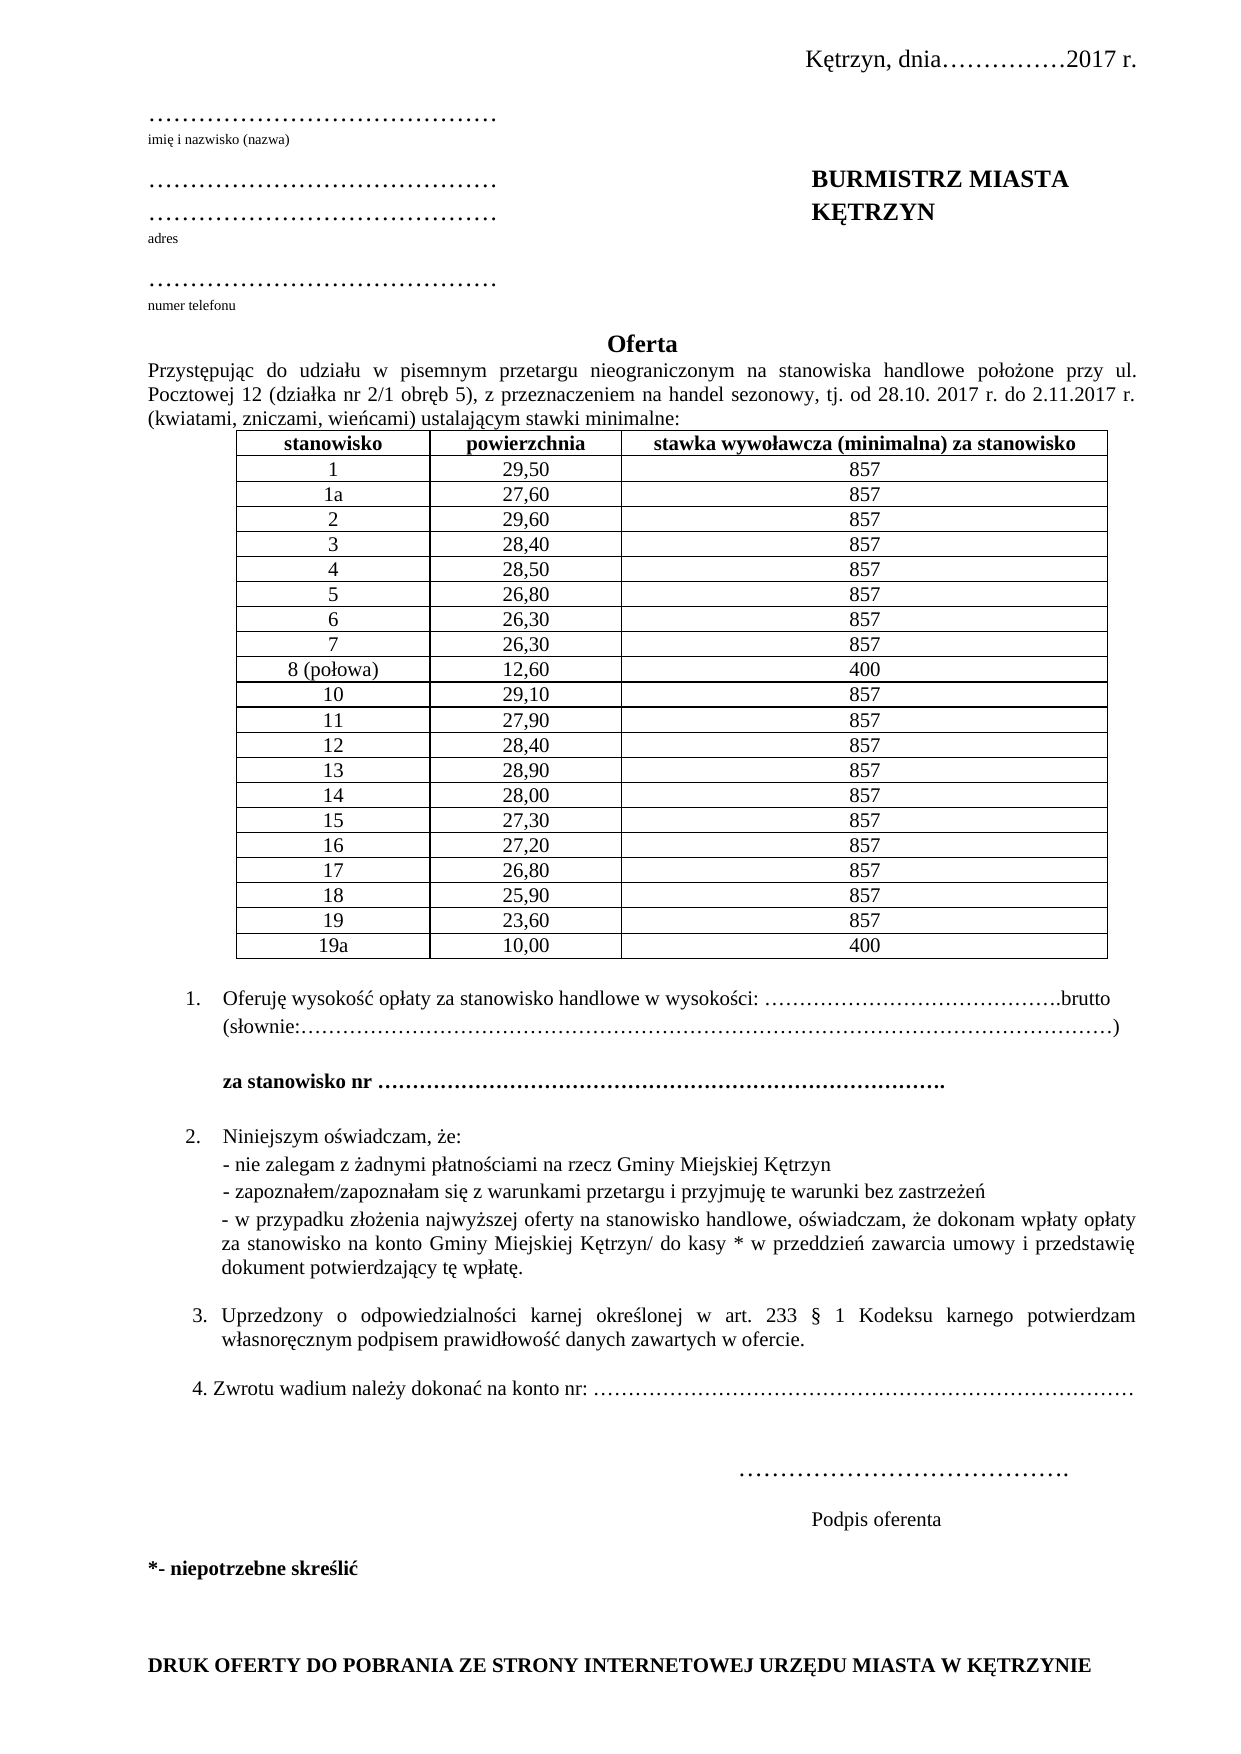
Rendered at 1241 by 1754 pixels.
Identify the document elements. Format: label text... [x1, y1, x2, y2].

table_cell 3 [237, 532, 429, 556]
list - nie zalegam z żadnymi płatnościami na rzecz Gminy Miejskiej Kętrzyn [223, 1152, 1137, 1176]
table_cell 857 [622, 783, 1107, 807]
text …………………………………… [148, 98, 1137, 127]
list za stanowisko nr ………………………………………………………………………. [223, 1069, 1137, 1093]
text 3. Uprzedzony o odpowiedzialności karnej określonej w art. 233 § 1 Kodeksu karnego potwierdzam własnoręcznym podpisem prawidłowość danych zawartych w ofercie. [192, 1303, 1137, 1351]
table_cell 13 [237, 758, 429, 782]
table_cell 10,00 [431, 934, 621, 957]
text adres [148, 230, 1137, 259]
table_cell 857 [622, 456, 1107, 481]
table_cell 27,20 [431, 833, 621, 857]
text …………………………………… KĘTRZYN [148, 197, 1137, 226]
table_cell 857 [622, 582, 1107, 606]
text - w przypadku złożenia najwyższej oferty na stanowisko handlowe, oświadczam, że dokonam wpłaty opłaty za stanowisko na konto Gminy Miejskiej Kętrzyn/ do kasy * w przeddzień zawarcia umowy i przedstawię dokument potwierdzający tę wpłatę. [221, 1207, 1137, 1279]
table_cell 857 [622, 733, 1107, 757]
table_cell 29,60 [431, 507, 621, 531]
table_cell 1a [237, 482, 429, 506]
table_cell 857 [622, 883, 1107, 907]
table_cell 857 [622, 908, 1107, 932]
table_cell 11 [237, 708, 429, 732]
list Niniejszym oświadczam, że: [185, 1124, 1137, 1148]
table_cell 857 [622, 858, 1107, 882]
table_cell 14 [237, 783, 429, 807]
table_cell 7 [237, 632, 429, 656]
table_cell 28,00 [431, 783, 621, 807]
table_cell 12,60 [431, 657, 621, 681]
table_cell 19a [237, 934, 429, 957]
table_cell 857 [622, 708, 1107, 732]
table_cell 29,10 [431, 683, 621, 706]
table_cell 28,40 [431, 532, 621, 556]
table_cell 857 [622, 833, 1107, 857]
text DRUK OFERTY DO POBRANIA ZE STRONY INTERNETOWEJ URZĘDU MIASTA W KĘTRZYNIE [148, 1653, 1137, 1677]
table_header powierzchnia [431, 431, 621, 455]
table_cell 4 [237, 557, 429, 581]
table_cell 28,40 [431, 733, 621, 757]
table_cell 15 [237, 808, 429, 832]
table_cell 857 [622, 507, 1107, 531]
table_cell 17 [237, 858, 429, 882]
table_cell 857 [622, 482, 1107, 506]
table_cell 857 [622, 683, 1107, 706]
table_cell 26,80 [431, 858, 621, 882]
text Podpis oferenta [148, 1507, 1137, 1531]
text …………………………………. [148, 1453, 1137, 1482]
table_cell 857 [622, 758, 1107, 782]
table_cell 27,30 [431, 808, 621, 832]
table_cell 28,50 [431, 557, 621, 581]
table_header stawka wywoławcza (minimalna) za stanowisko [622, 431, 1107, 455]
table_cell 2 [237, 507, 429, 531]
table_cell 857 [622, 607, 1107, 631]
table_cell 26,80 [431, 582, 621, 606]
table_cell 8 (połowa) [237, 657, 429, 681]
table_cell 26,30 [431, 607, 621, 631]
text …………………………………… BURMISTRZ MIASTA [148, 164, 1137, 193]
table_cell 10 [237, 683, 429, 706]
text Kętrzyn, dnia……………2017 r. [148, 44, 1137, 73]
table_cell 27,90 [431, 708, 621, 732]
table_cell 857 [622, 632, 1107, 656]
table_cell 5 [237, 582, 429, 606]
list - zapoznałem/zapoznałam się z warunkami przetargu i przyjmuję te warunki bez zastrzeżeń [223, 1179, 1137, 1203]
table_cell 26,30 [431, 632, 621, 656]
table_cell 28,90 [431, 758, 621, 782]
list (słownie:………………………………………………………………………………………………………) [223, 1014, 1137, 1038]
text …………………………………… [148, 263, 1137, 292]
text Przystępując do udziału w pisemnym przetargu nieograniczonym na stanowiska handlowe położone przy ul. Pocztowej 12 (działka nr 2/1 obręb 5), z przeznaczeniem na handel sezonowy, tj. od 28.10. 2017 r. do 2.11.2017 r. (kwiatami, zniczami, wieńcami) ustalającym stawki minimalne: [148, 358, 1137, 430]
table_cell 27,60 [431, 482, 621, 506]
text imię i nazwisko (nazwa) [148, 131, 1137, 160]
table_cell 1 [237, 456, 429, 481]
table_cell 19 [237, 908, 429, 932]
text numer telefonu [148, 296, 1137, 325]
text *- niepotrzebne skreślić [148, 1556, 1137, 1580]
list Oferuję wysokość opłaty za stanowisko handlowe w wysokości: …………………………………….brutto [185, 986, 1137, 1010]
table_cell 18 [237, 883, 429, 907]
text Oferta [148, 329, 1137, 358]
table_cell 6 [237, 607, 429, 631]
text 4. Zwrotu wadium należy dokonać na konto nr: …………………………………………………………………… [192, 1375, 1137, 1399]
table_cell 29,50 [431, 456, 621, 481]
table_cell 25,90 [431, 883, 621, 907]
table_header stanowisko [237, 431, 429, 455]
table_cell 400 [622, 934, 1107, 957]
table_cell 16 [237, 833, 429, 857]
table_cell 857 [622, 557, 1107, 581]
table_cell 857 [622, 808, 1107, 832]
table_cell 857 [622, 532, 1107, 556]
table_cell 400 [622, 657, 1107, 681]
table_cell 12 [237, 733, 429, 757]
table_cell 23,60 [431, 908, 621, 932]
